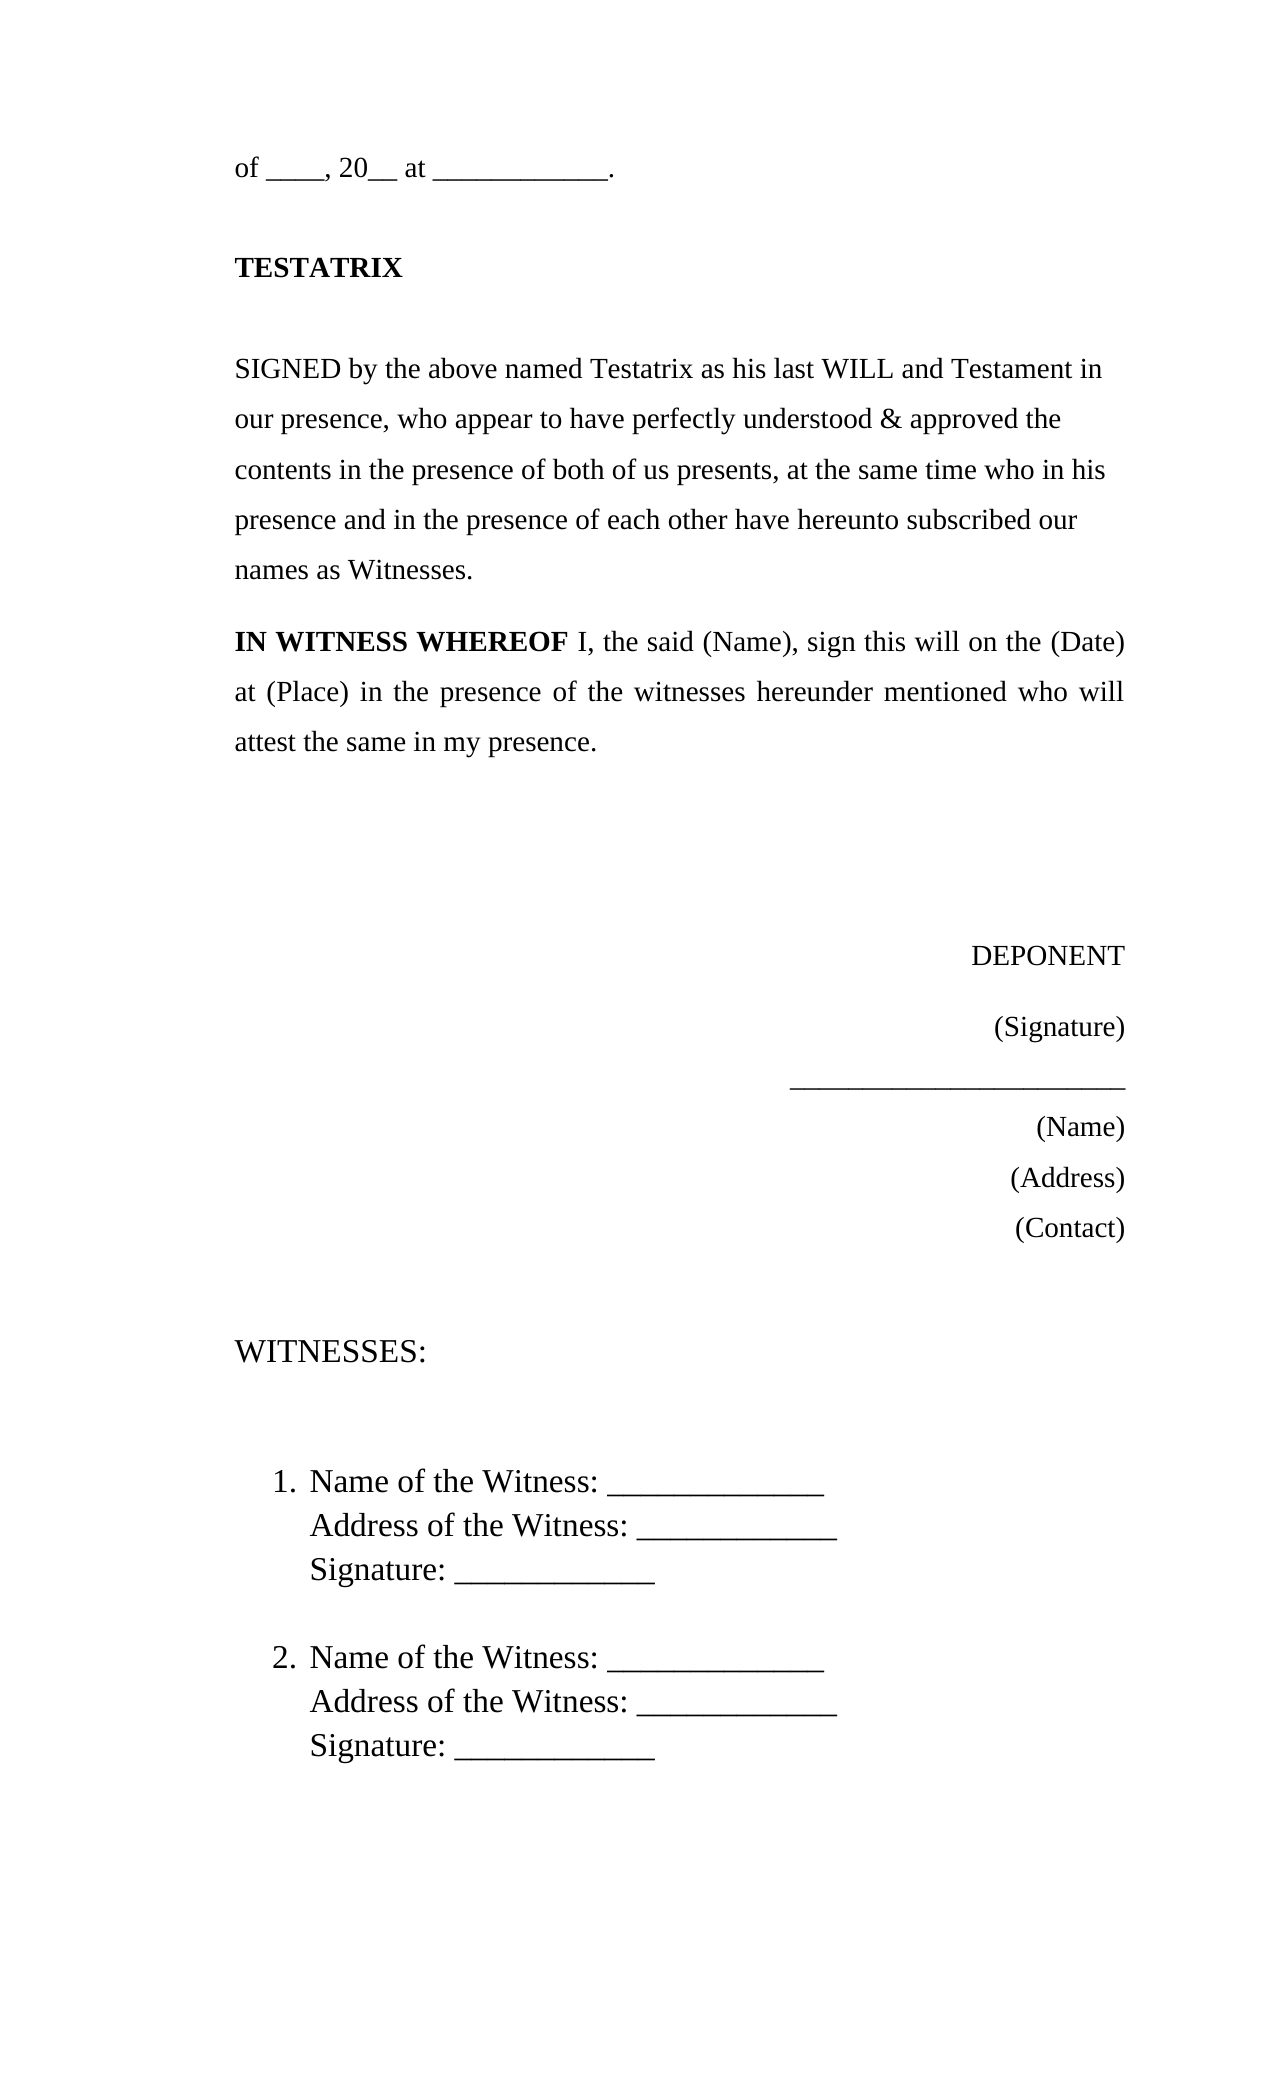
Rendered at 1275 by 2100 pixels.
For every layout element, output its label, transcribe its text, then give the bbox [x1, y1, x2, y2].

text (Name) [272, 1109, 1125, 1143]
text (Signature) [272, 1009, 1125, 1042]
text DEPONENT [272, 938, 1125, 971]
text (Contact) [272, 1210, 1125, 1244]
text _______________________ [272, 1059, 1125, 1093]
list Signature: ____________ [309, 1549, 1125, 1588]
text (Address) [272, 1160, 1125, 1193]
list Signature: ____________ [309, 1726, 1125, 1764]
list Name of the Witness: _____________ [272, 1461, 1125, 1500]
text WITNESSES: [234, 1332, 1125, 1370]
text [234, 150, 1125, 586]
list Name of the Witness: _____________ [272, 1638, 1125, 1676]
list Address of the Witness: ____________ [309, 1682, 1125, 1720]
list Address of the Witness: ____________ [309, 1505, 1125, 1544]
text IN WITNESS WHEREOF I, the said (Name), sign this will on the (Date) at (Place) in the presence of the witnesses hereunder mentioned who will attest the same in my presence. [234, 624, 1125, 758]
